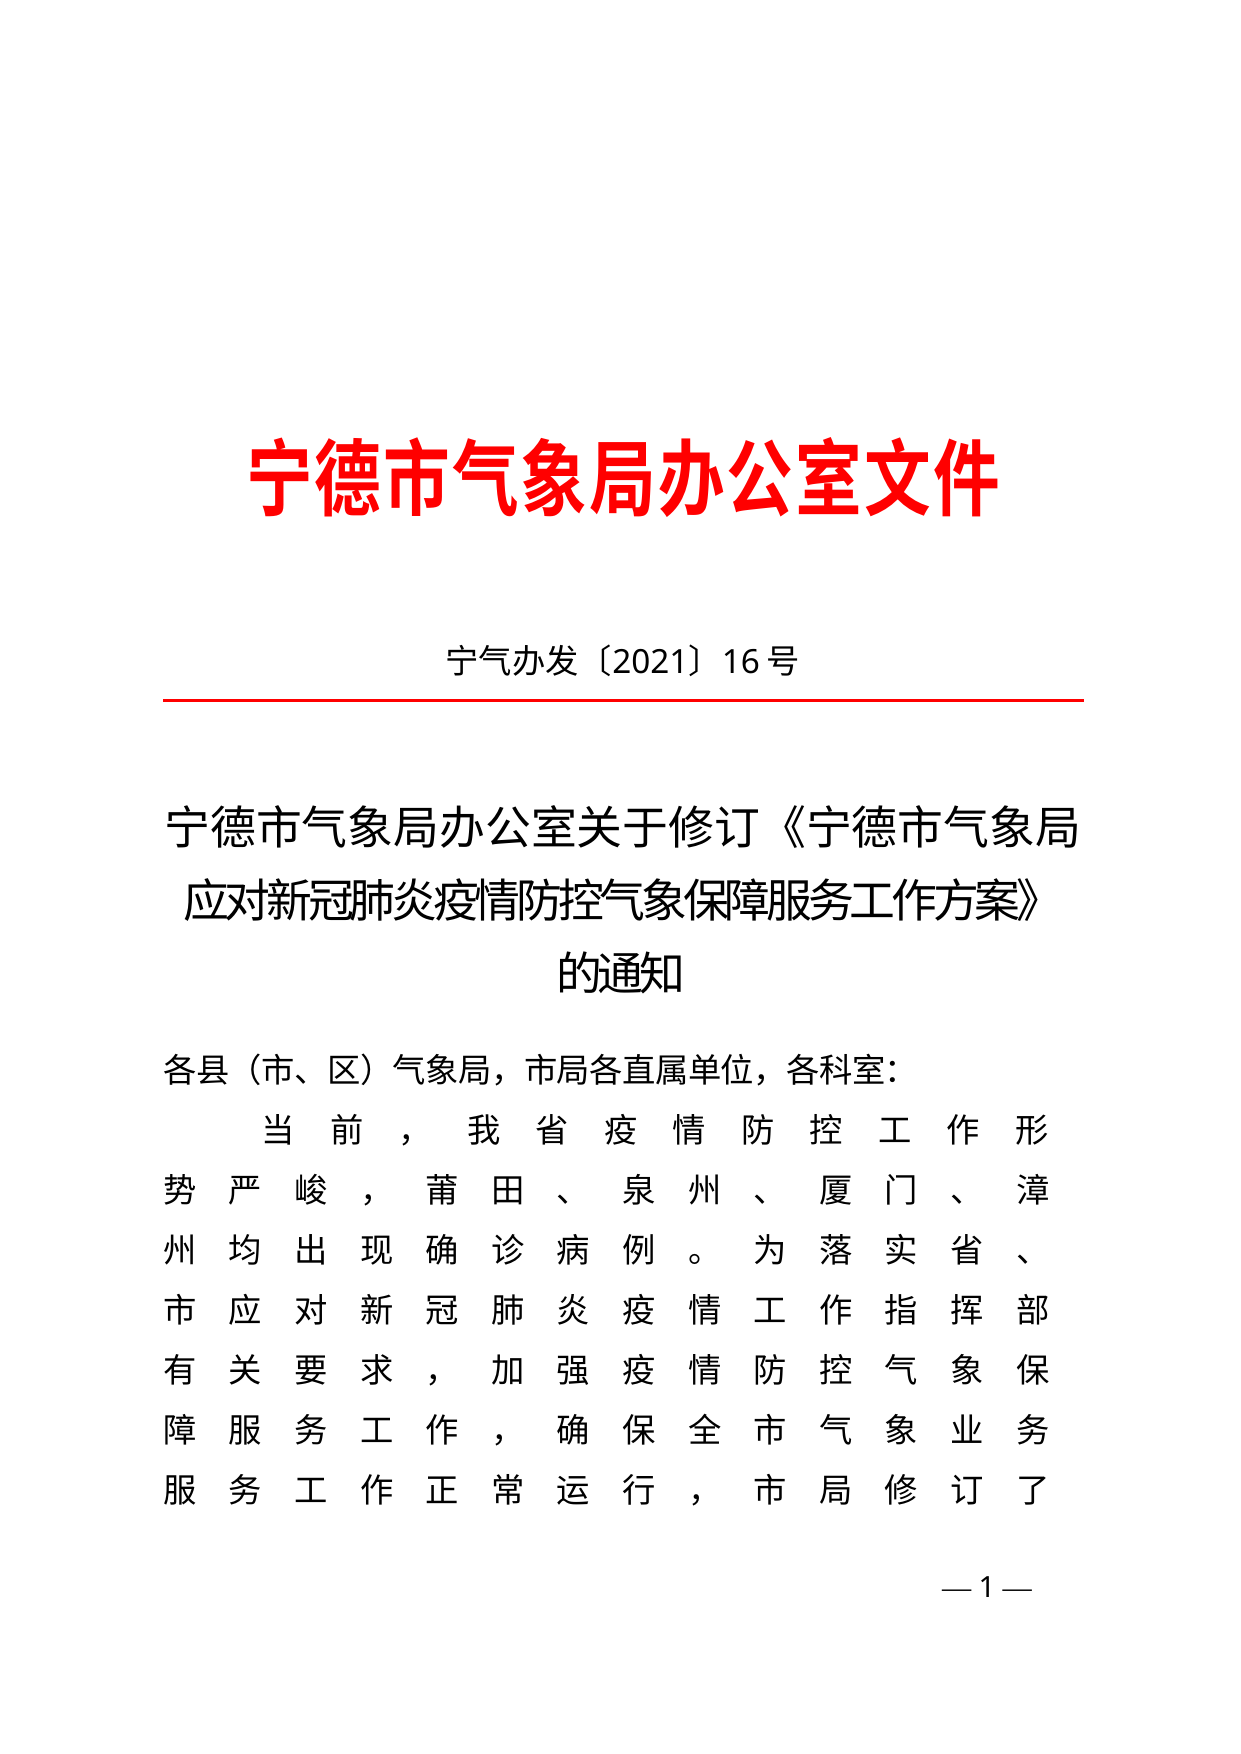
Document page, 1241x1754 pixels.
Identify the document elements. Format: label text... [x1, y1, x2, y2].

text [163, 1098, 1082, 1518]
text 各县（市、区）气象局，市局各直属单位，各科室： [163, 1038, 1082, 1098]
text 宁德市气象局办公室关于修订《宁德市气象局应对新冠肺炎疫情防控气象保障服务工作方案》的通知 [163, 786, 1082, 1005]
